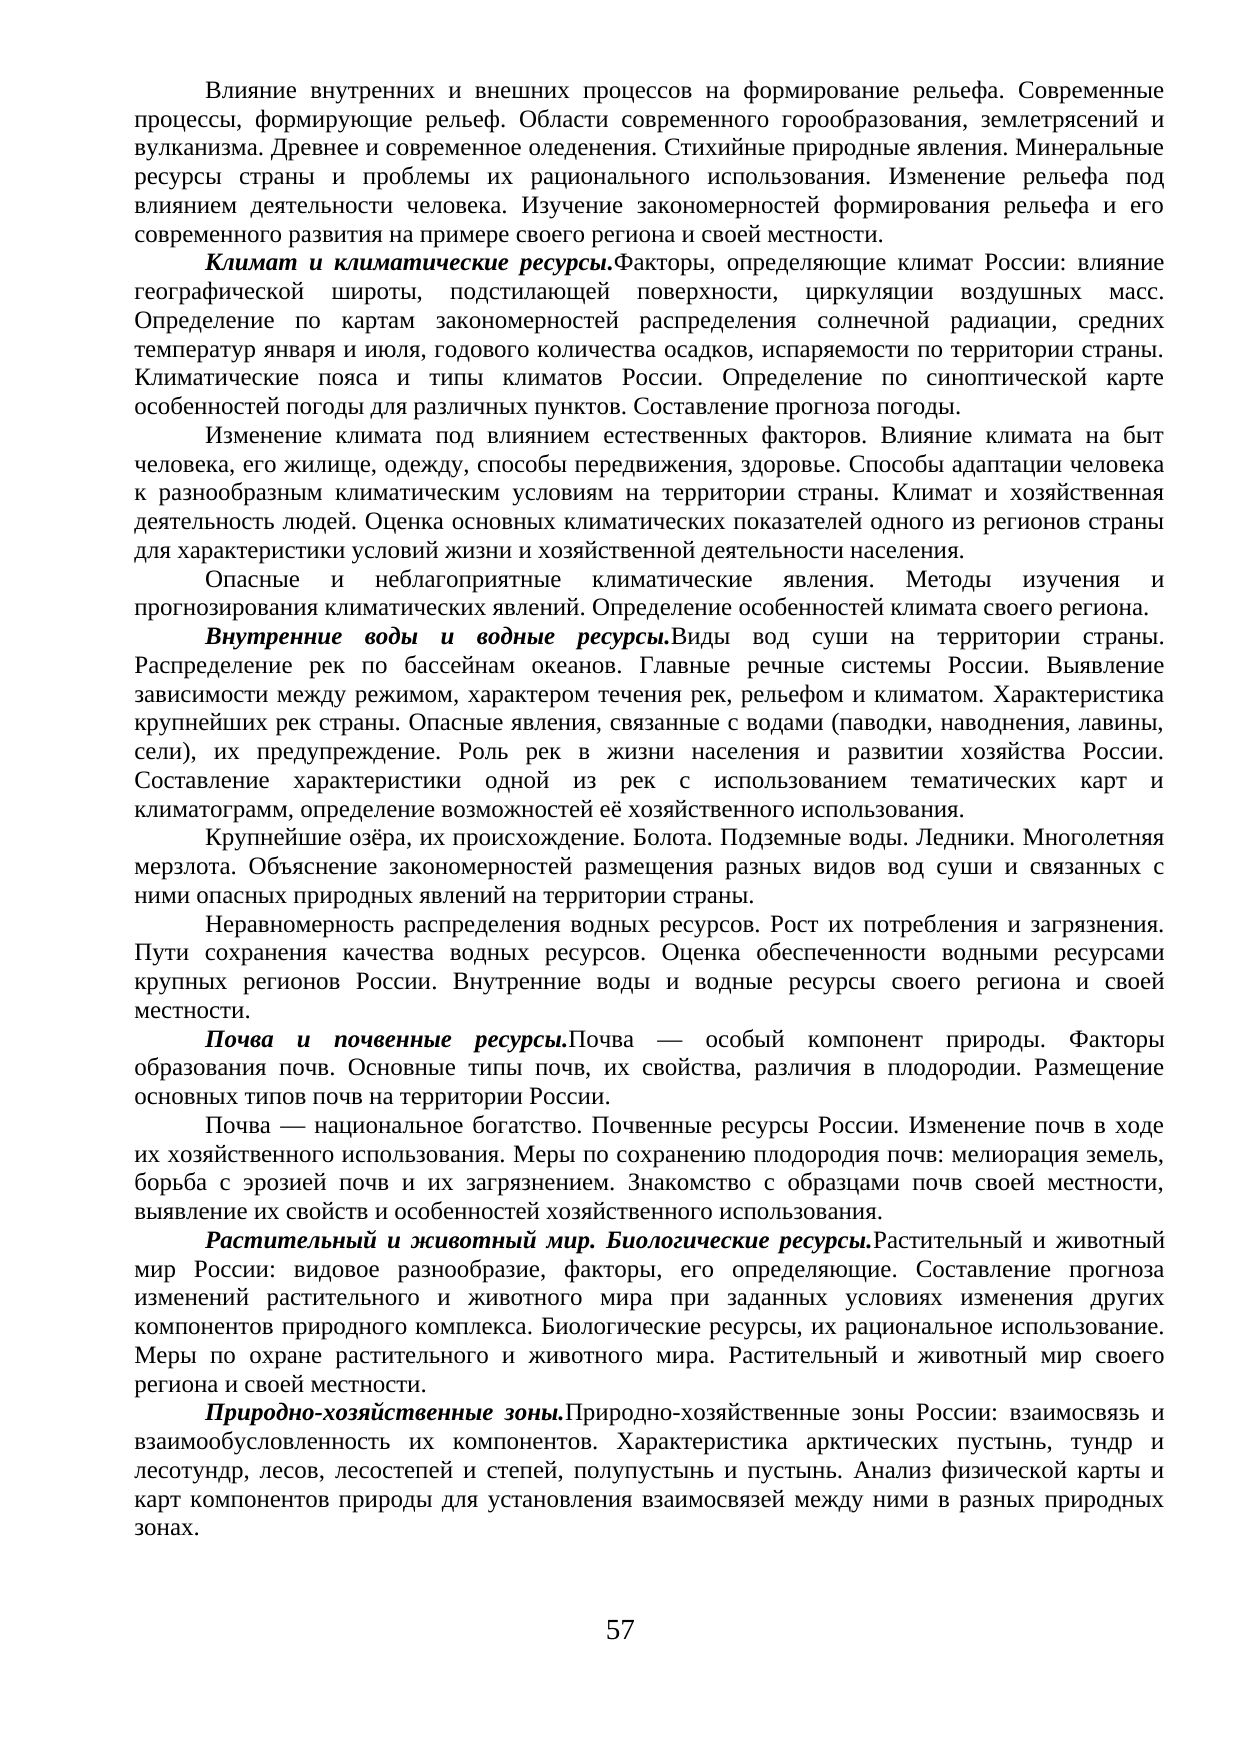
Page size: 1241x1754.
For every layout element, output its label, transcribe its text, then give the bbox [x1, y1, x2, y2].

text Климат и климатические ресурсы.Факторы, определяющие климат России: влияние географической широты, подстилающей поверхности, циркуляции воздушных масс. Определение по картам закономерностей распределения солнечной радиации, средних температур января и июля, годового количества осадков, испаряемости по территории страны. Климатические пояса и типы климатов России. Определение по синоптической карте особенностей погоды для различных пунктов. Составление прогноза погоды. [134, 247, 1165, 420]
text Почва — национальное богатство. Почвенные ресурсы России. Изменение почв в ходе их хозяйственного использования. Меры по сохранению плодородия почв: мелиорация земель, борьба с эрозией почв и их загрязнением. Знакомство с образцами почв своей местности, выявление их свойств и особенностей хозяйственного использования. [134, 1110, 1165, 1225]
text Крупнейшие озёра, их происхождение. Болота. Подземные воды. Ледники. Многолетняя мерзлота. Объяснение закономерностей размещения разных видов вод суши и связанных с ними опасных природных явлений на территории страны. [134, 822, 1165, 909]
text Неравномерность распределения водных ресурсов. Рост их потребления и загрязнения. Пути сохранения качества водных ресурсов. Оценка обеспеченности водными ресурсами крупных регионов России. Внутренние воды и водные ресурсы своего региона и своей местности. [134, 909, 1165, 1024]
text Растительный и животный мир. Биологические ресурсы.Растительный и животный мир России: видовое разнообразие, факторы, его определяющие. Составление прогноза изменений растительного и животного мира при заданных условиях изменения других компонентов природного комплекса. Биологические ресурсы, их рациональное использование. Меры по охране растительного и животного мира. Растительный и животный мир своего региона и своей местности. [134, 1225, 1165, 1397]
text Изменение климата под влиянием естественных факторов. Влияние климата на быт человека, его жилище, одежду, способы передвижения, здоровье. Способы адаптации человека к разнообразным климатическим условиям на территории страны. Климат и хозяйственная деятельность людей. Оценка основных климатических показателей одного из регионов страны для характеристики условий жизни и хозяйственной деятельности населения. [134, 420, 1165, 564]
text Влияние внутренних и внешних процессов на формирование рельефа. Современные процессы, формирующие рельеф. Области современного горообразования, землетрясений и вулканизма. Древнее и современное оледенения. Стихийные природные явления. Минеральные ресурсы страны и проблемы их рационального использования. Изменение рельефа под влиянием деятельности человека. Изучение закономерностей формирования рельефа и его современного развития на примере своего региона и своей местности. [134, 75, 1165, 247]
text Природно-хозяйственные зоны.Природно-хозяйственные зоны России: взаимосвязь и взаимообусловленность их компонентов. Характеристика арктических пустынь, тундр и лесотундр, лесов, лесостепей и степей, полупустынь и пустынь. Анализ физической карты и карт компонентов природы для установления взаимосвязей между ними в разных природных зонах. [134, 1397, 1165, 1541]
text Внутренние воды и водные ресурсы.Виды вод суши на территории страны. Распределение рек по бассейнам океанов. Главные речные системы России. Выявление зависимости между режимом, характером течения рек, рельефом и климатом. Характеристика крупнейших рек страны. Опасные явления, связанные с водами (паводки, наводнения, лавины, сели), их предупреждение. Роль рек в жизни населения и развитии хозяйства России. Составление характеристики одной из рек с использованием тематических карт и климатограмм, определение возможностей её хозяйственного использования. [134, 621, 1165, 822]
text Опасные и неблагоприятные климатические явления. Методы изучения и прогнозирования климатических явлений. Определение особенностей климата своего региона. [134, 564, 1165, 621]
text Почва и почвенные ресурсы.Почва — особый компонент природы. Факторы образования почв. Основные типы почв, их свойства, различия в плодородии. Размещение основных типов почв на территории России. [134, 1024, 1165, 1110]
